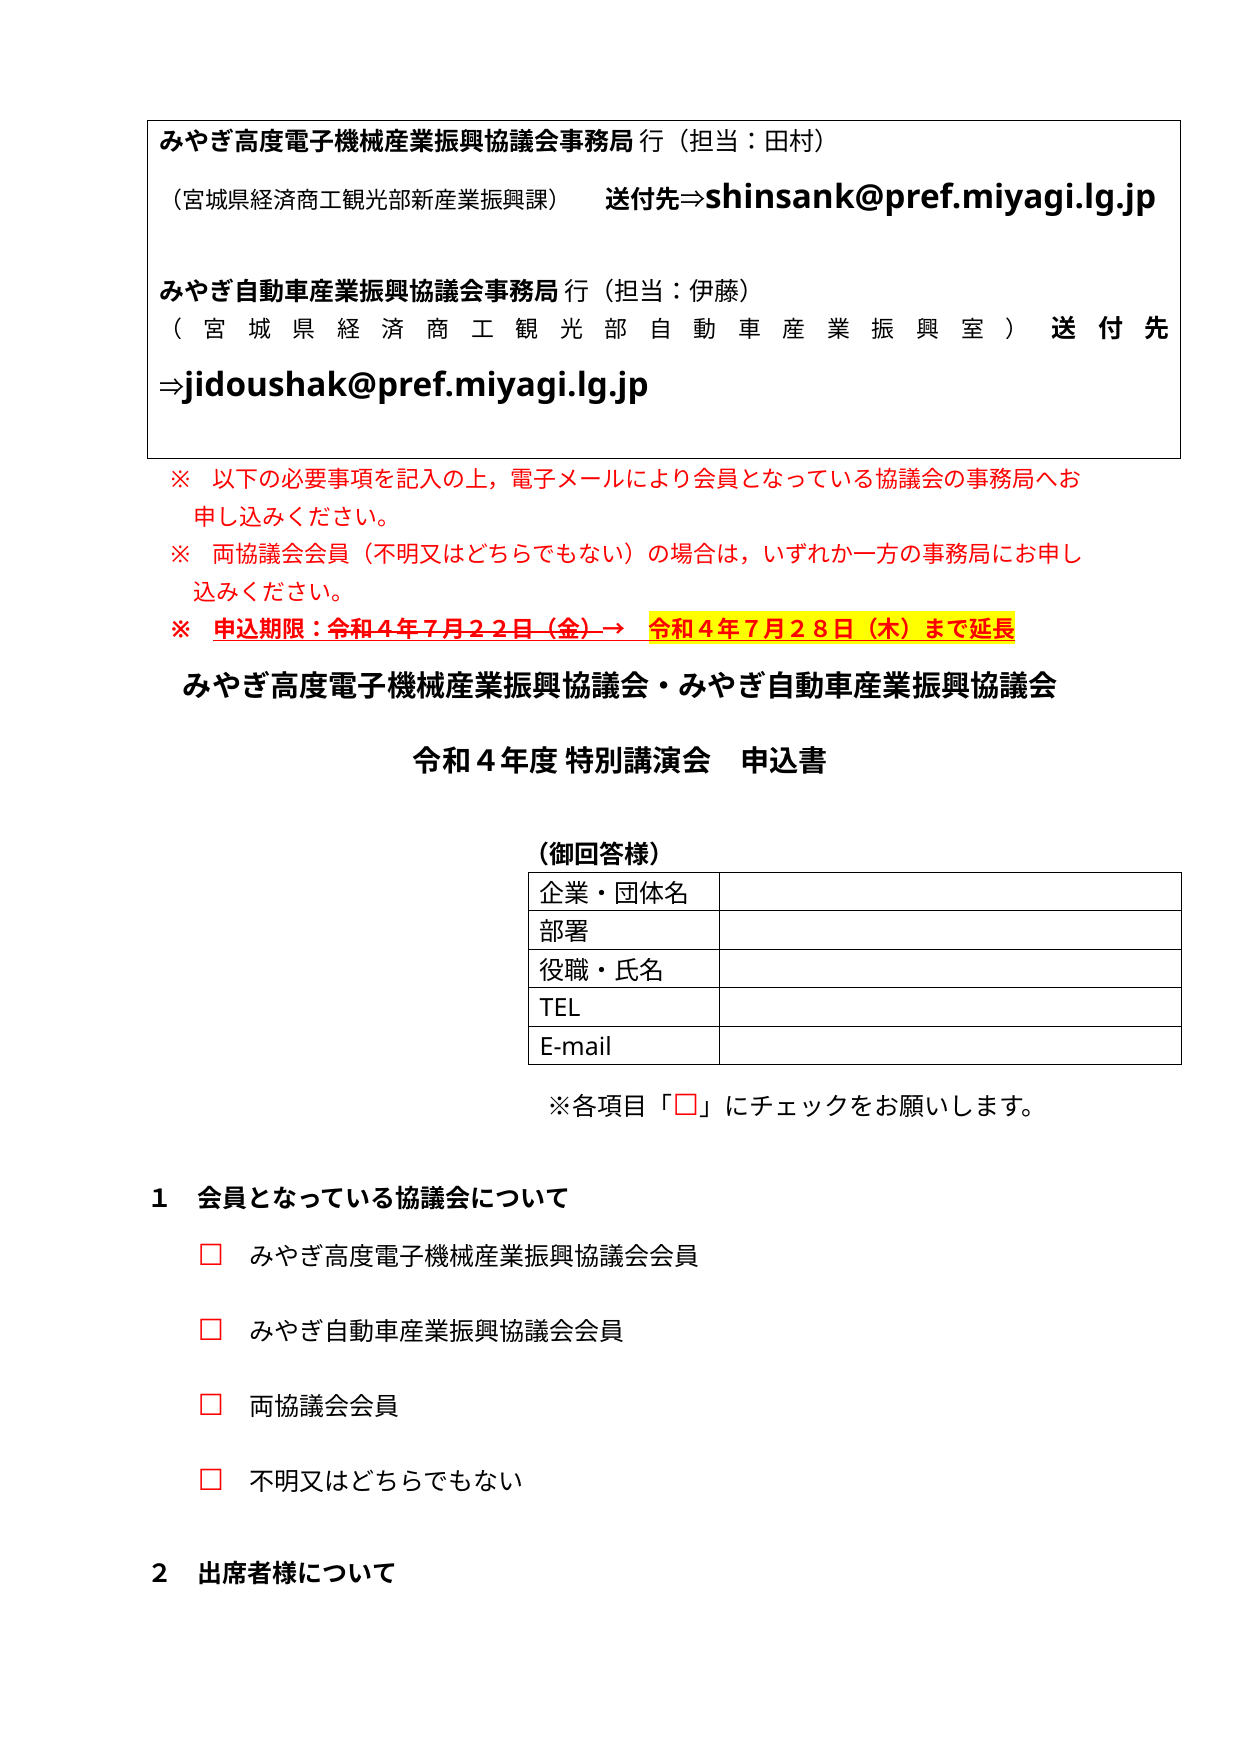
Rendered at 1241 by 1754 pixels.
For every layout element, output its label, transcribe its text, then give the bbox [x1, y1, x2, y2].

table_cell [720, 988, 1181, 1026]
text 込みください。 [148, 572, 1092, 609]
table_cell 部署 [529, 911, 719, 949]
table_cell TEL [529, 988, 719, 1026]
text ※各項目「」にチェックをお願いします。 [148, 1065, 1092, 1140]
text ※ 両協議会会員（不明又はどちらでもない）の場合は，いずれか一方の事務局にお申し [148, 534, 1092, 572]
text 不明又はどちらでもない [148, 1440, 1092, 1515]
table_cell [720, 911, 1181, 949]
text ※ 申込期限：令和４年７月２２日（金）→ 令和４年７月２８日（木）まで延長 [148, 609, 1092, 647]
text （御回答様） [148, 834, 1092, 872]
text みやぎ自動車産業振興協議会会員 [148, 1290, 1092, 1365]
text 両協議会会員 [148, 1365, 1092, 1440]
table_cell [720, 950, 1181, 987]
text ２ 出席者様について [148, 1553, 1092, 1590]
text 申し込みください。 [148, 497, 1092, 534]
table_header 企業・団体名 [529, 873, 719, 910]
text みやぎ高度電子機械産業振興協議会会員 [148, 1215, 1092, 1290]
text ※ 以下の必要事項を記入の上，電子メールにより会員となっている協議会の事務局へお [148, 459, 1092, 497]
table_cell E-mail [529, 1027, 719, 1064]
table_header みやぎ高度電子機械産業振興協議会事務局 行（担当：田村） （宮城県経済商工観光部新産業振興課） 送付先⇒shinsank@pref.miyagi.lg.jp みやぎ自動車産業振興協議会事務局 行（担当：伊藤） （宮城県経済商工観光部自動車産業振興室）送付先⇒jidoushak@pref.miyagi.lg.jp [148, 121, 1180, 458]
table_cell [720, 1027, 1181, 1064]
text 令和４年度 特別講演会 申込書 [148, 722, 1092, 797]
text みやぎ高度電子機械産業振興協議会・みやぎ自動車産業振興協議会 [148, 647, 1092, 722]
table_cell 役職・氏名 [529, 950, 719, 987]
text １ 会員となっている協議会について [148, 1178, 1092, 1215]
table_header [720, 873, 1181, 910]
